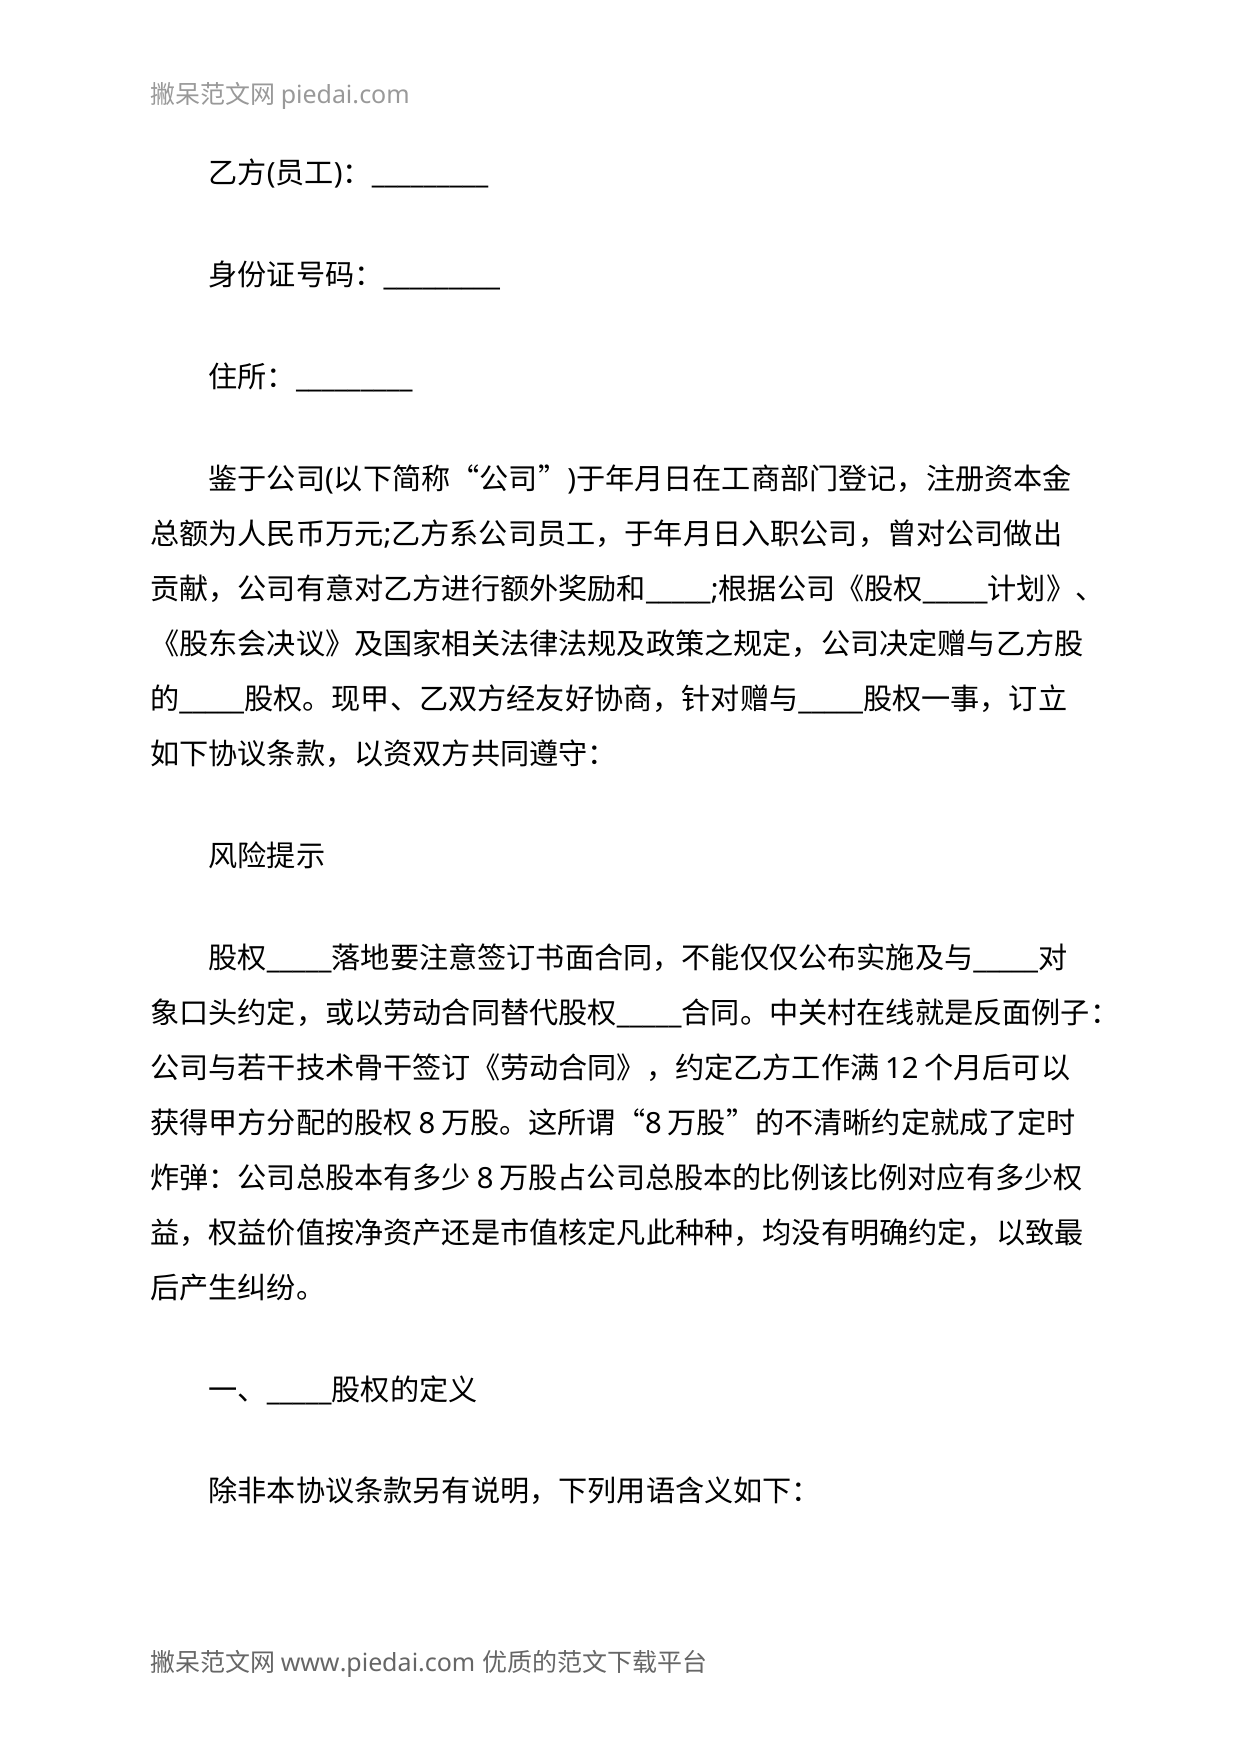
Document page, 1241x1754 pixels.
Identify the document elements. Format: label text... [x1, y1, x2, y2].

text 除非本协议条款另有说明，下列用语含义如下： [150, 1468, 1090, 1510]
text 鉴于公司(以下简称“公司”)于年月日在工商部门登记，注册资本金总额为人民币万元;乙方系公司员工，于年月日入职公司，曾对公司做出贡献，公司有意对乙方进行额外奖励和_____;根据公司《股权_____计划》、《股东会决议》及国家相关法律法规及政策之规定，公司决定赠与乙方股的_____股权。现甲、乙双方经友好协商，针对赠与_____股权一事，订立如下协议条款，以资双方共同遵守： [150, 456, 1090, 773]
text 乙方(员工)：_________ [150, 150, 1090, 192]
text 身份证号码：_________ [150, 252, 1090, 294]
text 住所：_________ [150, 354, 1090, 396]
text 一、_____股权的定义 [150, 1366, 1090, 1408]
text 股权_____落地要注意签订书面合同，不能仅仅公布实施及与_____对象口头约定，或以劳动合同替代股权_____合同。中关村在线就是反面例子：公司与若干技术骨干签订《劳动合同》，约定乙方工作满12个月后可以获得甲方分配的股权8万股。这所谓“8万股”的不清晰约定就成了定时炸弹：公司总股本有多少8万股占公司总股本的比例该比例对应有多少权益，权益价值按净资产还是市值核定凡此种种，均没有明确约定，以致最后产生纠纷。 [150, 934, 1090, 1307]
text 风险提示 [150, 833, 1090, 875]
